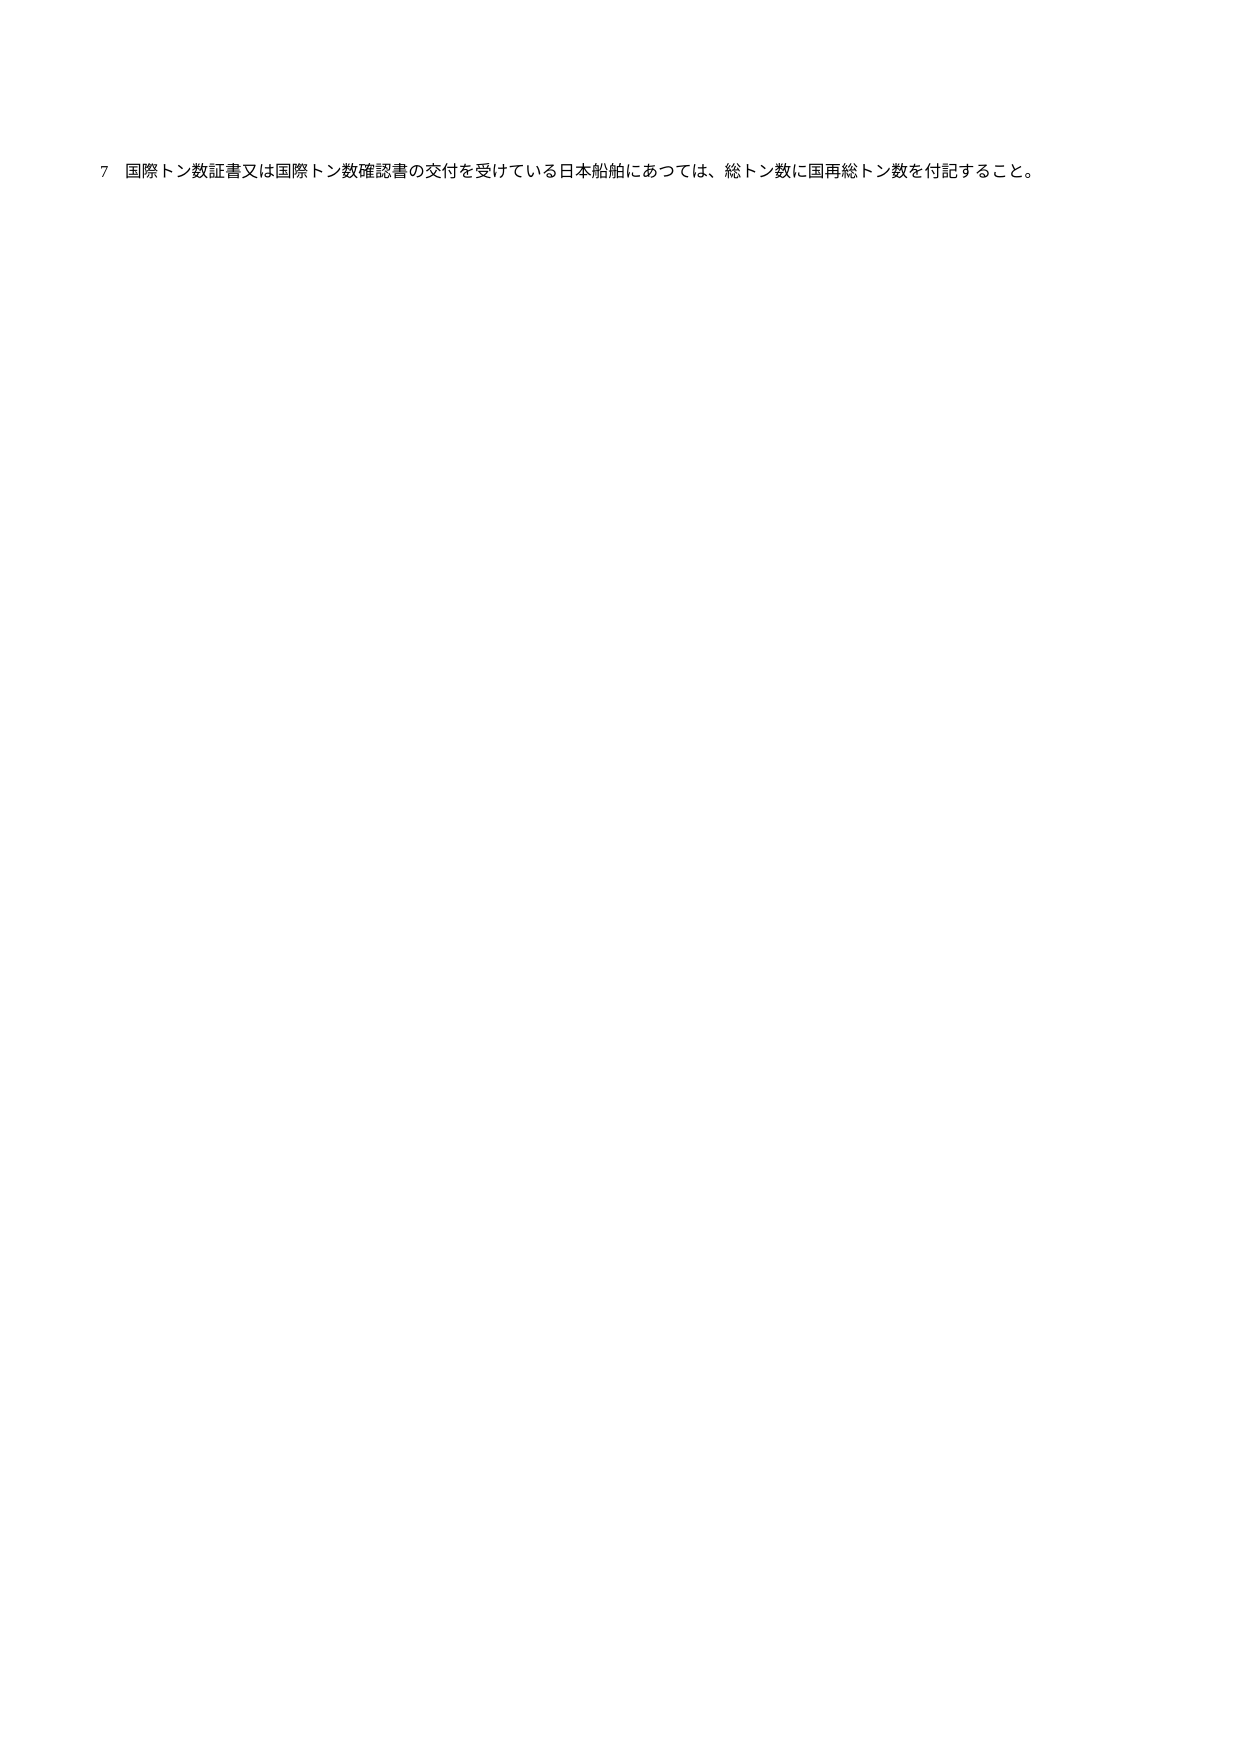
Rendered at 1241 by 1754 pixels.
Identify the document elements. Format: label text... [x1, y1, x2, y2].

text 7 国際トン数証書又は国際トン数確認書の交付を受けている日本船舶にあつては、総トン数に国再総トン数を付記すること。 [83, 153, 1128, 187]
